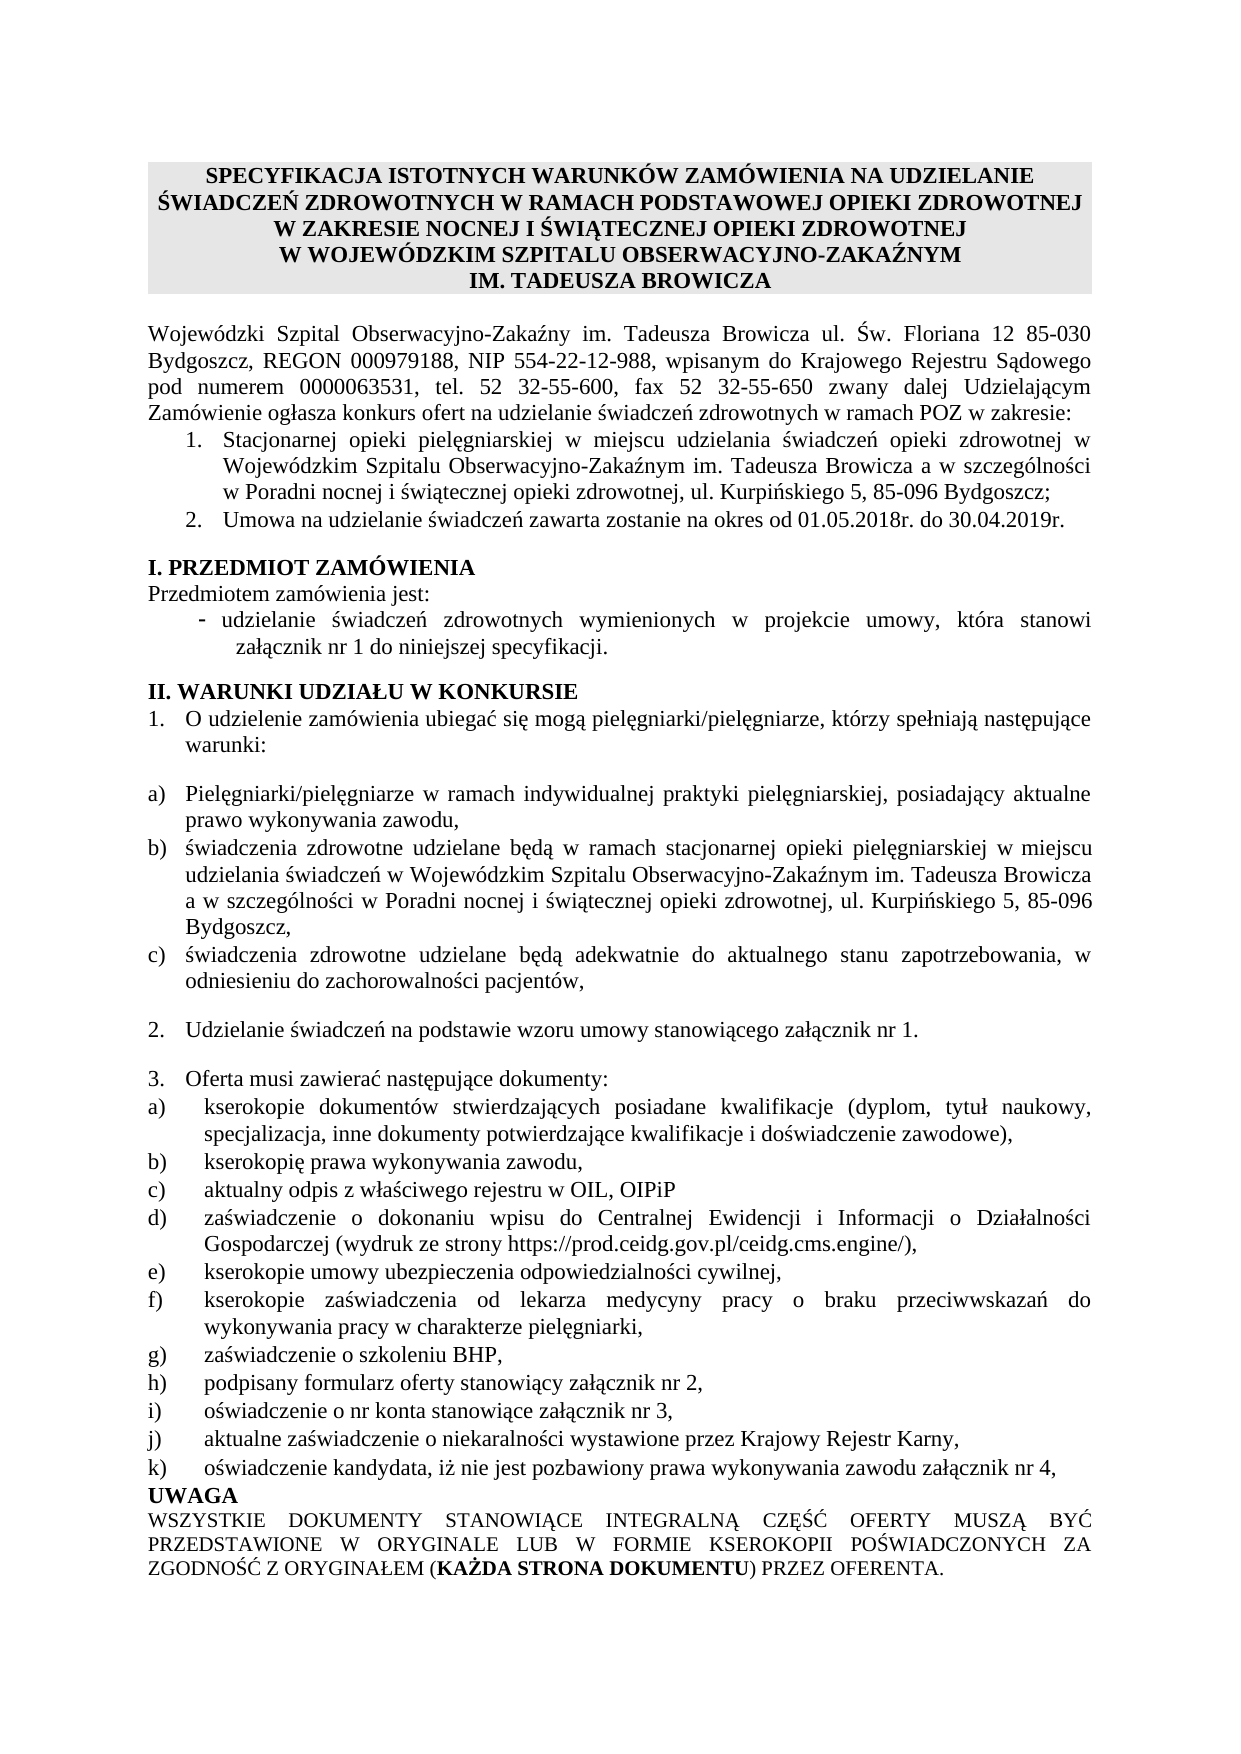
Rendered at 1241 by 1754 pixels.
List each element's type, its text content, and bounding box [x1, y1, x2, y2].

text Przedmiotem zamówienia jest: [148, 580, 1092, 607]
text I. PRZEDMIOT ZAMÓWIENIA [148, 554, 1092, 580]
text W WOJEWÓDZKIM SZPITALU OBSERWACYJNO-ZAKAŹNYM [148, 241, 1092, 268]
list kserokopię prawa wykonywania zawodu, [148, 1148, 1092, 1174]
list O udzielenie zamówienia ubiegać się mogą pielęgniarki/pielęgniarze, którzy spełniają następujące warunki: [148, 705, 1092, 757]
list świadczenia zdrowotne udzielane będą adekwatnie do aktualnego stanu zapotrzebowania, w odniesieniu do zachorowalności pacjentów, [148, 941, 1092, 994]
list kserokopie umowy ubezpieczenia odpowiedzialności cywilnej, [148, 1258, 1092, 1285]
list świadczenia zdrowotne udzielane będą w ramach stacjonarnej opieki pielęgniarskiej w miejscu udzielania świadczeń w Wojewódzkim Szpitalu Obserwacyjno-Zakaźnym im. Tadeusza Browicza a w szczególności w Poradni nocnej i świątecznej opieki zdrowotnej, ul. Kurpińskiego 5, 85-096 Bydgoszcz, [148, 834, 1092, 940]
list aktualne zaświadczenie o niekaralności wystawione przez Krajowy Rejestr Karny, [148, 1425, 1092, 1452]
text Wojewódzki Szpital Obserwacyjno-Zakaźny im. Tadeusza Browicza ul. Św. Floriana 12 85-030 Bydgoszcz, REGON 000979188, NIP 554-22-12-988, wpisanym do Krajowego Rejestru Sądowego pod numerem 0000063531, tel. 52 32-55-600, fax 52 32-55-650 zwany dalej Udzielającym Zamówienie ogłasza konkurs ofert na udzielanie świadczeń zdrowotnych w ramach POZ w zakresie: [148, 320, 1092, 426]
list oświadczenie o nr konta stanowiące załącznik nr 3, [148, 1397, 1092, 1424]
text II. WARUNKI UDZIAŁU W KONKURSIE [148, 678, 1092, 705]
text W ZAKRESIE NOCNEJ I ŚWIĄTECZNEJ OPIEKI ZDROWOTNEJ [148, 215, 1092, 241]
list Umowa na udzielanie świadczeń zawarta zostanie na okres od 01.05.2018r. do 30.04.2019r. [185, 507, 1092, 533]
text WSZYSTKIE DOKUMENTY STANOWIĄCE INTEGRALNĄ CZĘŚĆ OFERTY MUSZĄ BYĆ PRZEDSTAWIONE W ORYGINALE LUB W FORMIE KSEROKOPII POŚWIADCZONYCH ZA ZGODNOŚĆ Z ORYGINAŁEM (KAŻDA STRONA DOKUMENTU) PRZEZ OFERENTA. [148, 1508, 1092, 1580]
list oświadczenie kandydata, iż nie jest pozbawiony prawa wykonywania zawodu załącznik nr 4, [148, 1453, 1092, 1480]
list aktualny odpis z właściwego rejestru w OIL, OIPiP [148, 1176, 1092, 1202]
list Oferta musi zawierać następujące dokumenty: [148, 1065, 1092, 1091]
list kserokopie dokumentów stwierdzających posiadane kwalifikacje (dyplom, tytuł naukowy, specjalizacja, inne dokumenty potwierdzające kwalifikacje i doświadczenie zawodowe), [148, 1093, 1092, 1146]
list Udzielanie świadczeń na podstawie wzoru umowy stanowiącego załącznik nr 1. [148, 1016, 1092, 1042]
list zaświadczenie o szkoleniu BHP, [148, 1341, 1092, 1367]
list Pielęgniarki/pielęgniarze w ramach indywidualnej praktyki pielęgniarskiej, posiadający aktualne prawo wykonywania zawodu, [148, 780, 1092, 833]
text UWAGA [148, 1482, 1092, 1508]
list zaświadczenie o dokonaniu wpisu do Centralnej Ewidencji i Informacji o Działalności Gospodarczej (wydruk ze strony https://prod.ceidg.gov.pl/ceidg.cms.engine/), [148, 1204, 1092, 1257]
list udzielanie świadczeń zdrowotnych wymienionych w projekcie umowy, która stanowi załącznik nr 1 do niniejszej specyfikacji. [198, 607, 1092, 659]
text SPECYFIKACJA ISTOTNYCH WARUNKÓW ZAMÓWIENIA NA UDZIELANIE ŚWIADCZEŃ ZDROWOTNYCH W RAMACH PODSTAWOWEJ OPIEKI ZDROWOTNEJ [148, 162, 1092, 215]
list podpisany formularz oferty stanowiący załącznik nr 2, [148, 1369, 1092, 1396]
text IM. TADEUSZA BROWICZA [148, 268, 1092, 294]
list kserokopie zaświadczenia od lekarza medycyny pracy o braku przeciwwskazań do wykonywania pracy w charakterze pielęgniarki, [148, 1287, 1092, 1339]
list Stacjonarnej opieki pielęgniarskiej w miejscu udzielania świadczeń opieki zdrowotnej w Wojewódzkim Szpitalu Obserwacyjno-Zakaźnym im. Tadeusza Browicza a w szczególności w Poradni nocnej i świątecznej opieki zdrowotnej, ul. Kurpińskiego 5, 85-096 Bydgoszcz; [185, 426, 1092, 505]
